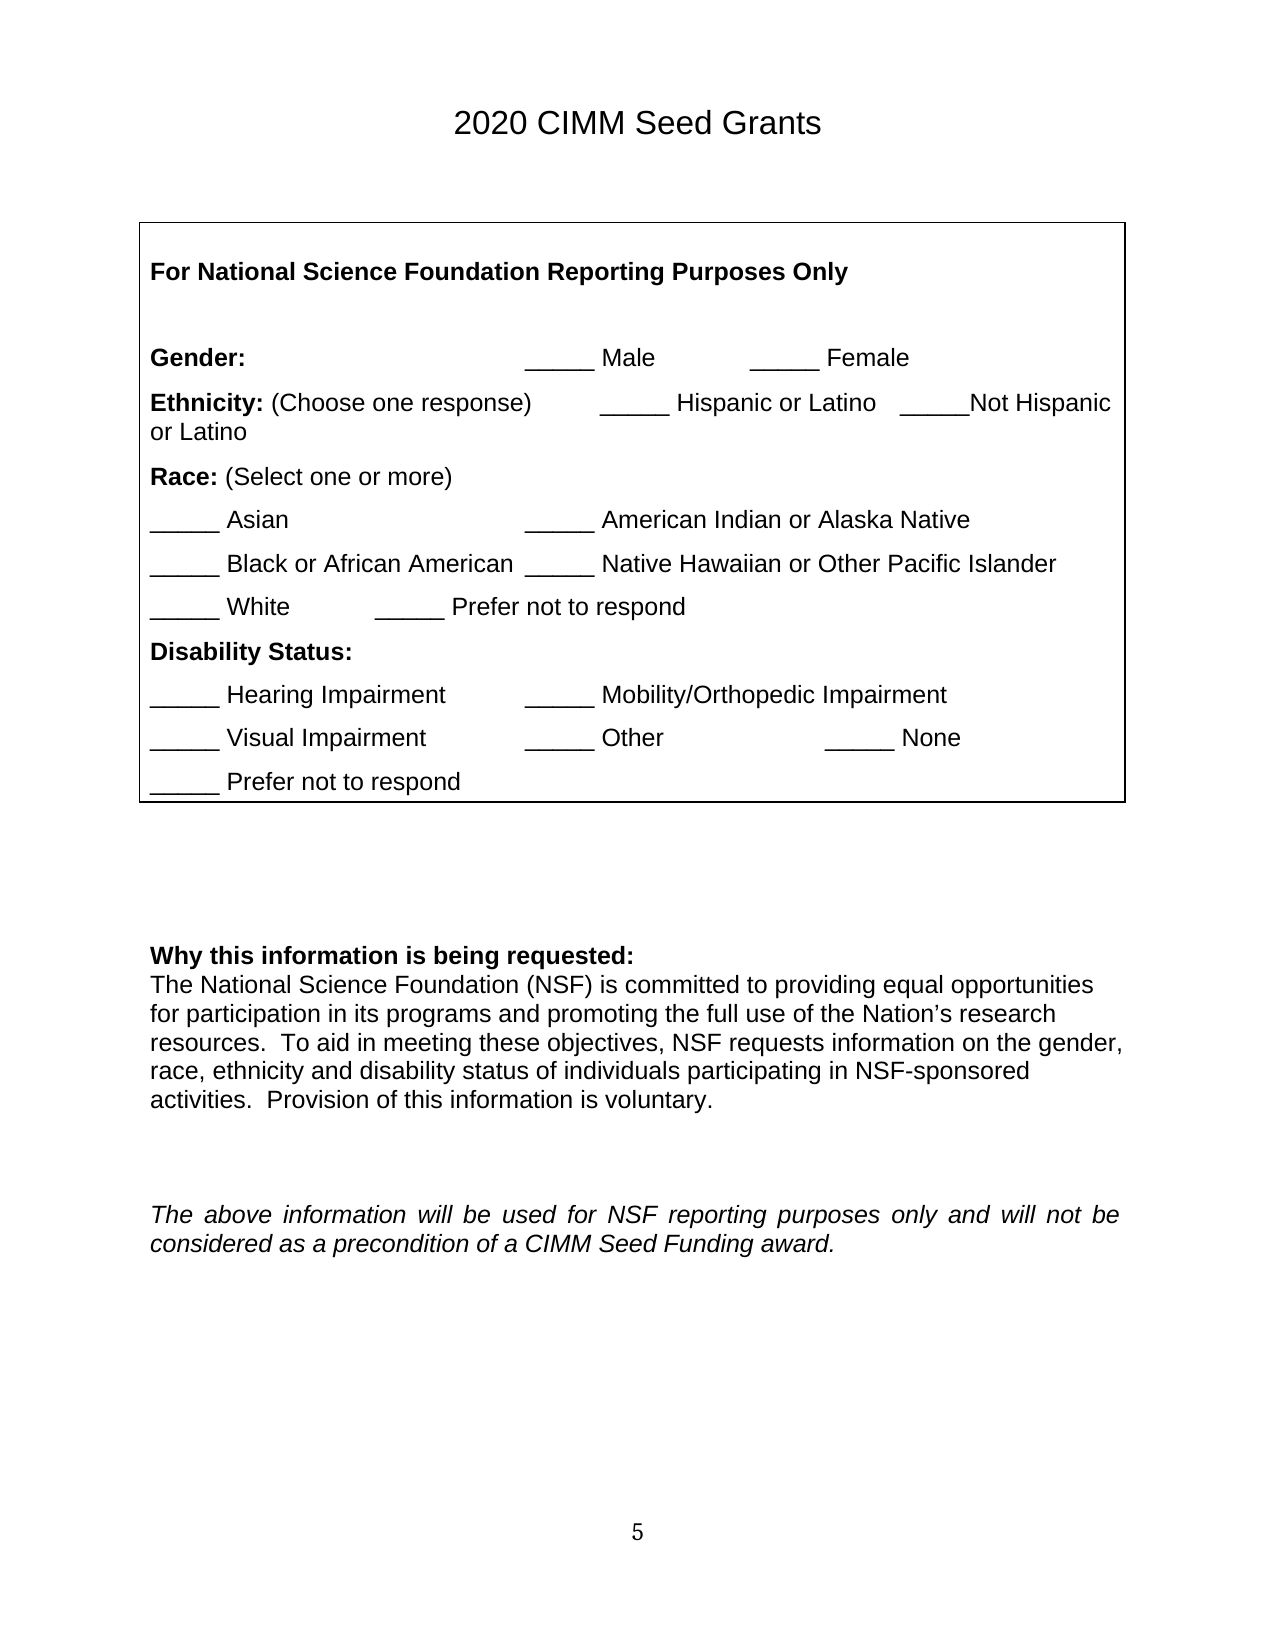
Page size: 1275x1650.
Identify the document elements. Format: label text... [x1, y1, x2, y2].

text 2020 CIMM Seed Grants [150, 103, 1125, 142]
text _____ Hearing Impairment _____ Mobility/Orthopedic Impairment [150, 680, 1125, 709]
text The above information will be used for NSF reporting purposes only and will not be considered as a precondition of a CIMM Seed Funding award. [150, 1200, 1125, 1258]
text Disability Status: [150, 637, 1125, 666]
text For National Science Foundation Reporting Purposes Only [150, 257, 1125, 285]
text _____ Visual Impairment _____ Other _____ None [150, 723, 1125, 752]
text _____ Asian _____ American Indian or Alaska Native [150, 506, 1125, 534]
text _____ White _____ Prefer not to respond [150, 592, 1125, 621]
text _____ Black or African American _____ Native Hawaiian or Other Pacific Islander [150, 549, 1125, 577]
text Ethnicity: (Choose one response) _____ Hispanic or Latino _____Not Hispanic or Latino [150, 388, 1125, 446]
text Race: (Select one or more) [150, 462, 1125, 491]
text Why this information is being requested: [150, 941, 1125, 970]
text _____ Prefer not to respond [150, 767, 1125, 795]
text The National Science Foundation (NSF) is committed to providing equal opportunities for participation in its programs and promoting the full use of the Nation’s research resources. To aid in meeting these objectives, NSF requests information on the gender, race, ethnicity and disability status of individuals participating in NSF-sponsored activities. Provision of this information is voluntary. [150, 970, 1125, 1114]
text Gender: _____ Male _____ Female [150, 343, 1125, 372]
